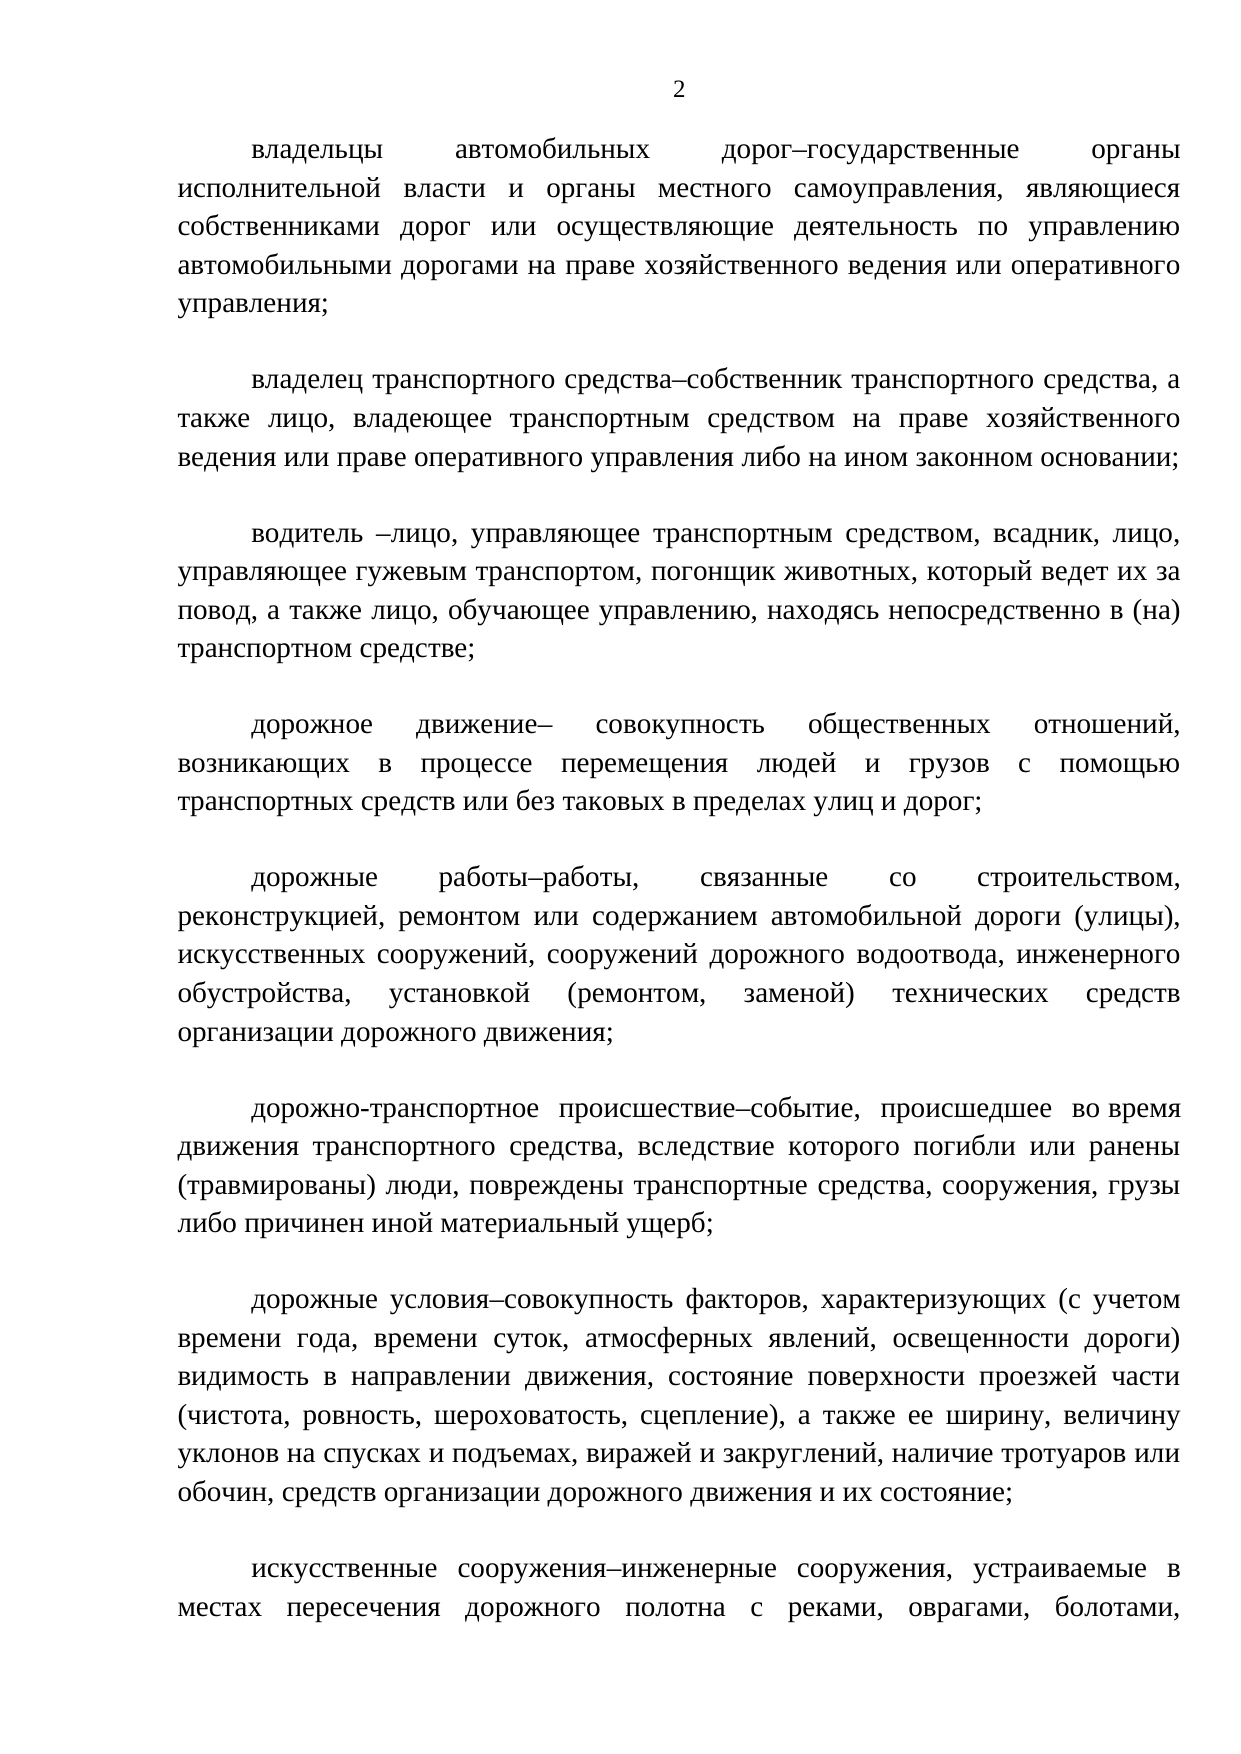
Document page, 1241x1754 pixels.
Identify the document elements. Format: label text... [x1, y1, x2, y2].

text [177, 1550, 1181, 1622]
text владелец транспортного средства–собственник транспортного средства, а также лицо, владеющее транспортным средством на праве хозяйственного ведения или праве оперативного управления либо на ином законном основании; [177, 362, 1181, 472]
text дорожные условия–совокупность факторов, характеризующих (с учетом времени года, времени суток, атмосферных явлений, освещенности дороги) видимость в направлении движения, состояние поверхности проезжей части (чистота, ровность, шероховатость, сцепление), а также ее ширину, величину уклонов на спусках и подъемах, виражей и закруглений, наличие тротуаров или обочин, средств организации дорожного движения и их состояние; [177, 1281, 1181, 1508]
text дорожное движение– совокупность общественных отношений, возникающих в процессе перемещения людей и грузов с помощью транспортных средств или без таковых в пределах улиц и дорог; [177, 706, 1181, 817]
text владельцы автомобильных дорог–государственные органы исполнительной власти и органы местного самоуправления, являющиеся собственниками дорог или осуществляющие деятельность по управлению автомобильными дорогами на праве хозяйственного ведения или оперативного управления; [177, 131, 1181, 319]
text дорожные работы–работы, связанные со строительством, реконструкцией, ремонтом или содержанием автомобильной дороги (улицы), искусственных сооружений, сооружений дорожного водоотвода, инженерного обустройства, установкой (ремонтом, заменой) технических средств организации дорожного движения; [177, 859, 1181, 1047]
text дорожно-транспортное происшествие–событие, происшедшее во время движения транспортного средства, вследствие которого погибли или ранены (травмированы) люди, повреждены транспортные средства, сооружения, грузы либо причинен иной материальный ущерб; [177, 1090, 1181, 1239]
text водитель –лицо, управляющее транспортным средством, всадник, лицо, управляющее гужевым транспортом, погонщик животных, который ведет их за повод, а также лицо, обучающее управлению, находясь непосредственно в (на) транспортном средстве; [177, 515, 1181, 664]
